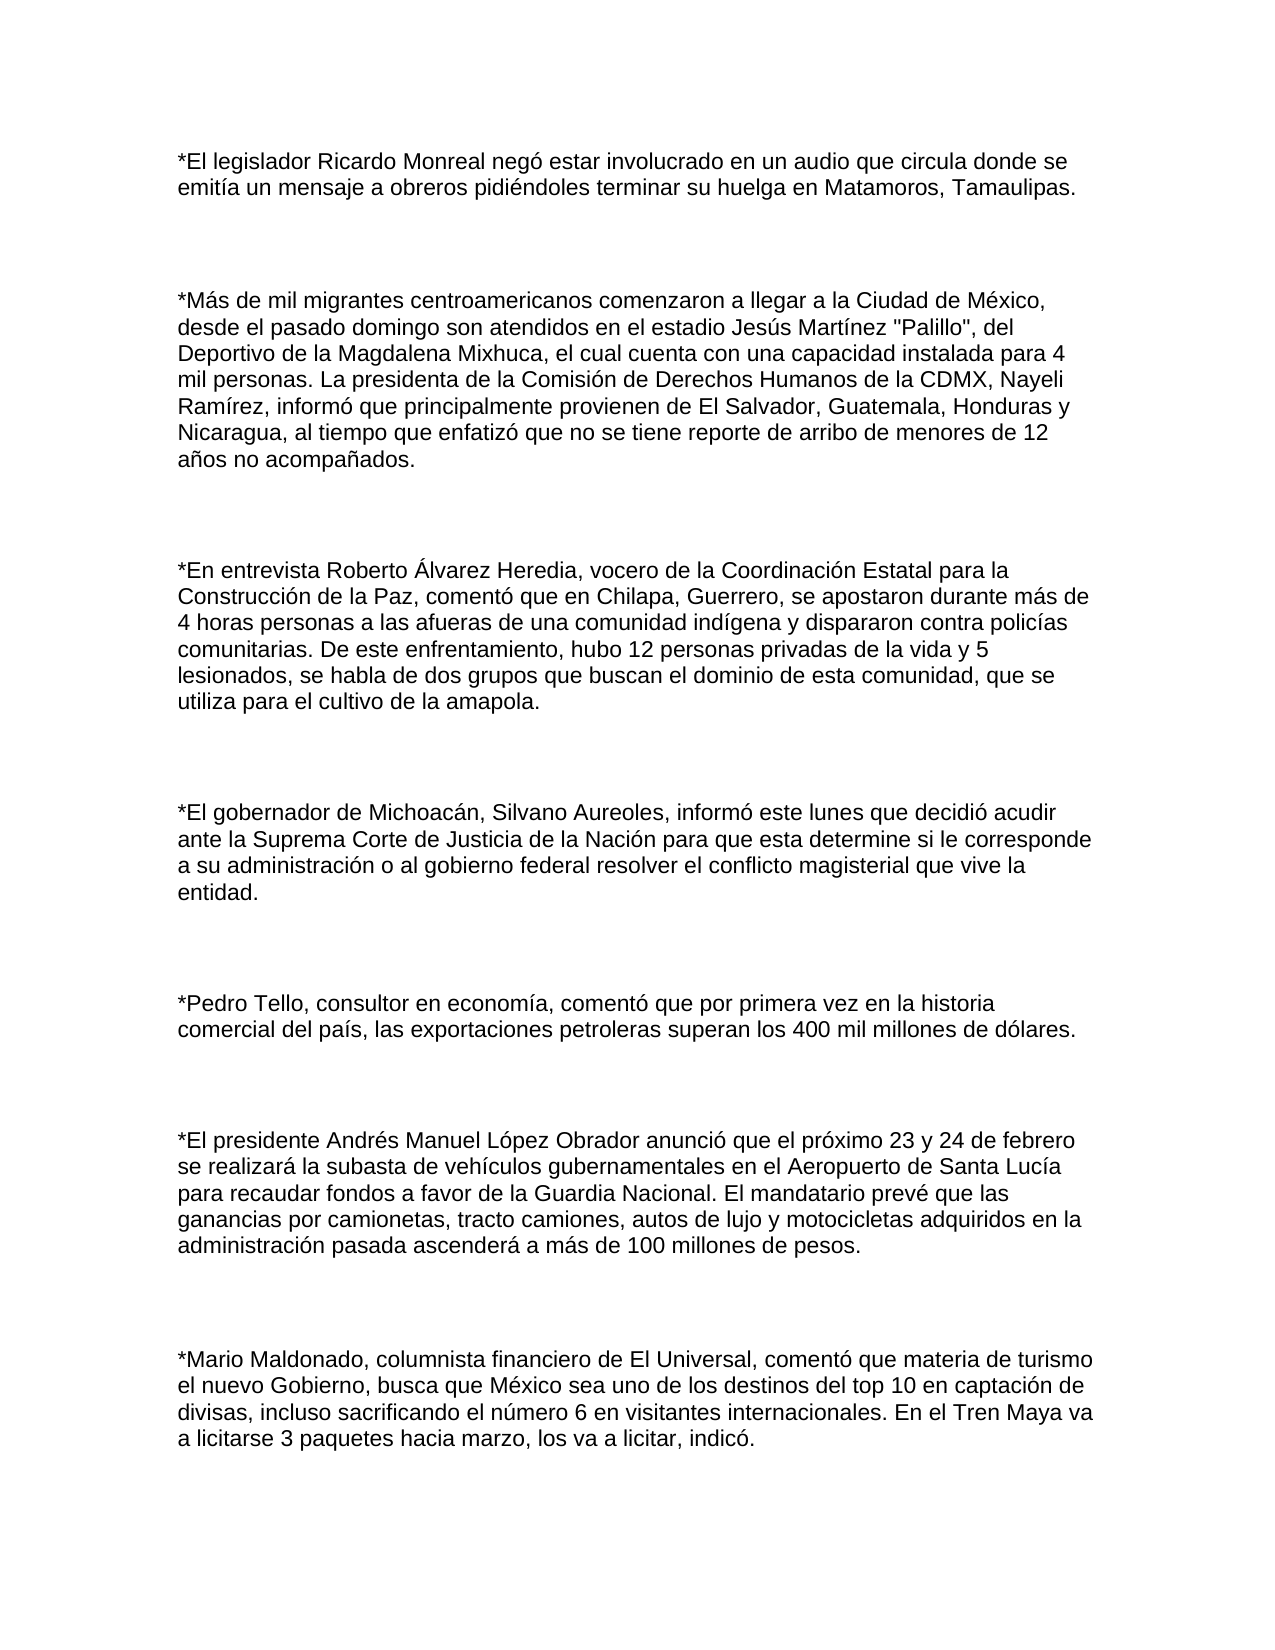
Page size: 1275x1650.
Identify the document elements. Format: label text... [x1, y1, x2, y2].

text *En entrevista Roberto Álvarez Heredia, vocero de la Coordinación Estatal para la Construcción de la Paz, comentó que en Chilapa, Guerrero, se apostaron durante más de 4 horas personas a las afueras de una comunidad indígena y dispararon contra policías comunitarias. De este enfrentamiento, hubo 12 personas privadas de la vida y 5 lesionados, se habla de dos grupos que buscan el dominio de esta comunidad, que se utiliza para el cultivo de la amapola. [177, 557, 1098, 715]
text *El legislador Ricardo Monreal negó estar involucrado en un audio que circula donde se emitía un mensaje a obreros pidiéndoles terminar su huelga en Matamoros, Tamaulipas. [177, 148, 1098, 200]
text *El presidente Andrés Manuel López Obrador anunció que el próximo 23 y 24 de febrero se realizará la subasta de vehículos gubernamentales en el Aeropuerto de Santa Lucía para recaudar fondos a favor de la Guardia Nacional. El mandatario prevé que las ganancias por camionetas, tracto camiones, autos de lujo y motocicletas adquiridos en la administración pasada ascenderá a más de 100 millones de pesos. [177, 1127, 1098, 1259]
text *El gobernador de Michoacán, Silvano Aureoles, informó este lunes que decidió acudir ante la Suprema Corte de Justicia de la Nación para que esta determine si le corresponde a su administración o al gobierno federal resolver el conflicto magisterial que vive la entidad. [177, 799, 1098, 905]
text *Mario Maldonado, columnista financiero de El Universal, comentó que materia de turismo el nuevo Gobierno, busca que México sea uno de los destinos del top 10 en captación de divisas, incluso sacrificando el número 6 en visitantes internacionales. En el Tren Maya va a licitarse 3 paquetes hacia marzo, los va a licitar, indicó. [177, 1346, 1098, 1451]
text *Más de mil migrantes centroamericanos comenzaron a llegar a la Ciudad de México, desde el pasado domingo son atendidos en el estadio Jesús Martínez "Palillo", del Deportivo de la Magdalena Mixhuca, el cual cuenta con una capacidad instalada para 4 mil personas. La presidenta de la Comisión de Derechos Humanos de la CDMX, Nayeli Ramírez, informó que principalmente provienen de El Salvador, Guatemala, Honduras y Nicaragua, al tiempo que enfatizó que no se tiene reporte de arribo de menores de 12 años no acompañados. [177, 287, 1098, 472]
text *Pedro Tello, consultor en economía, comentó que por primera vez en la historia comercial del país, las exportaciones petroleras superan los 400 mil millones de dólares. [177, 989, 1098, 1042]
